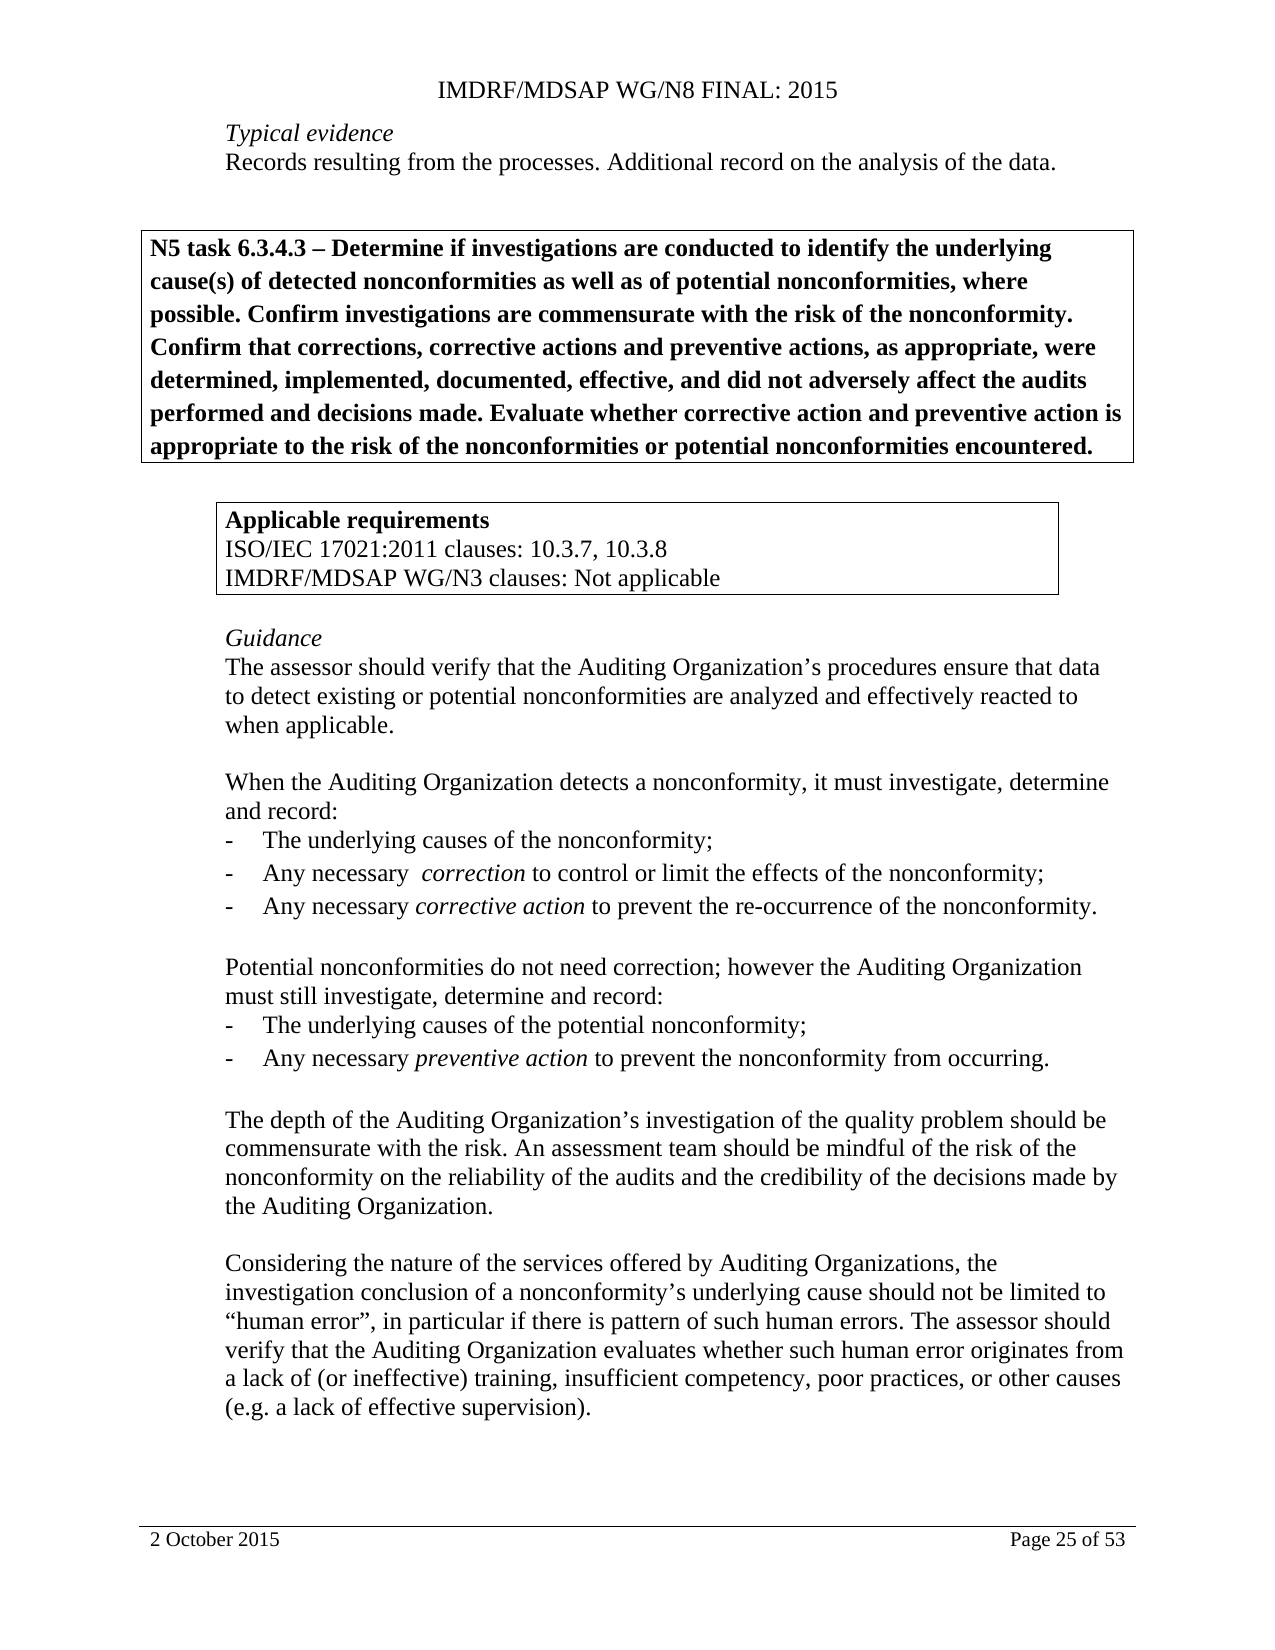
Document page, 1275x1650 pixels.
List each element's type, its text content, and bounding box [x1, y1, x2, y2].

text Potential nonconformities do not need correction; however the Auditing Organization must still investigate, determine and record: [225, 952, 1125, 1010]
list The underlying causes of the nonconformity; [225, 825, 1125, 853]
text Guidance [225, 623, 1125, 652]
list Any necessary correction to control or limit the effects of the nonconformity; [225, 858, 1125, 886]
subtitle N5 task 6.3.4.3 – Determine if investigations are conducted to identify the underlying cause(s) of detected nonconformities as well as of potential nonconformities, where possible. Confirm investigations are commensurate with the risk of the nonconformity. Confirm that corrections, corrective actions and preventive actions, as appropriate, were determined, implemented, documented, effective, and did not adversely affect the audits performed and decisions made. Evaluate whether corrective action and preventive action is appropriate to the risk of the nonconformities or potential nonconformities encountered. [142, 231, 1133, 462]
text When the Auditing Organization detects a nonconformity, it must investigate, determine and record: [225, 767, 1125, 825]
text Typical evidence [225, 118, 1125, 147]
text ISO/IEC 17021:2011 clauses: 10.3.7, 10.3.8 [217, 531, 1058, 560]
text Applicable requirements [217, 503, 1058, 531]
text The depth of the Auditing Organization’s investigation of the quality problem should be commensurate with the risk. An assessment team should be mindful of the risk of the nonconformity on the reliability of the audits and the credibility of the decisions made by the Auditing Organization. [225, 1105, 1125, 1220]
text Considering the nature of the services offered by Auditing Organizations, the investigation conclusion of a nonconformity’s underlying cause should not be limited to “human error”, in particular if there is pattern of such human errors. The assessor should verify that the Auditing Organization evaluates whether such human error originates from a lack of (or ineffective) training, insufficient competency, poor practices, or other causes (e.g. a lack of effective supervision). [225, 1248, 1125, 1421]
text Records resulting from the processes. Additional record on the analysis of the data. [225, 147, 1125, 176]
list Any necessary preventive action to prevent the nonconformity from occurring. [225, 1043, 1125, 1072]
list The underlying causes of the potential nonconformity; [225, 1010, 1125, 1039]
text The assessor should verify that the Auditing Organization’s procedures ensure that data to detect existing or potential nonconformities are analyzed and effectively reacted to when applicable. [225, 652, 1125, 738]
list Any necessary corrective action to prevent the re-occurrence of the nonconformity. [225, 891, 1125, 919]
text IMDRF/MDSAP WG/N3 clauses: Not applicable [217, 560, 1058, 594]
